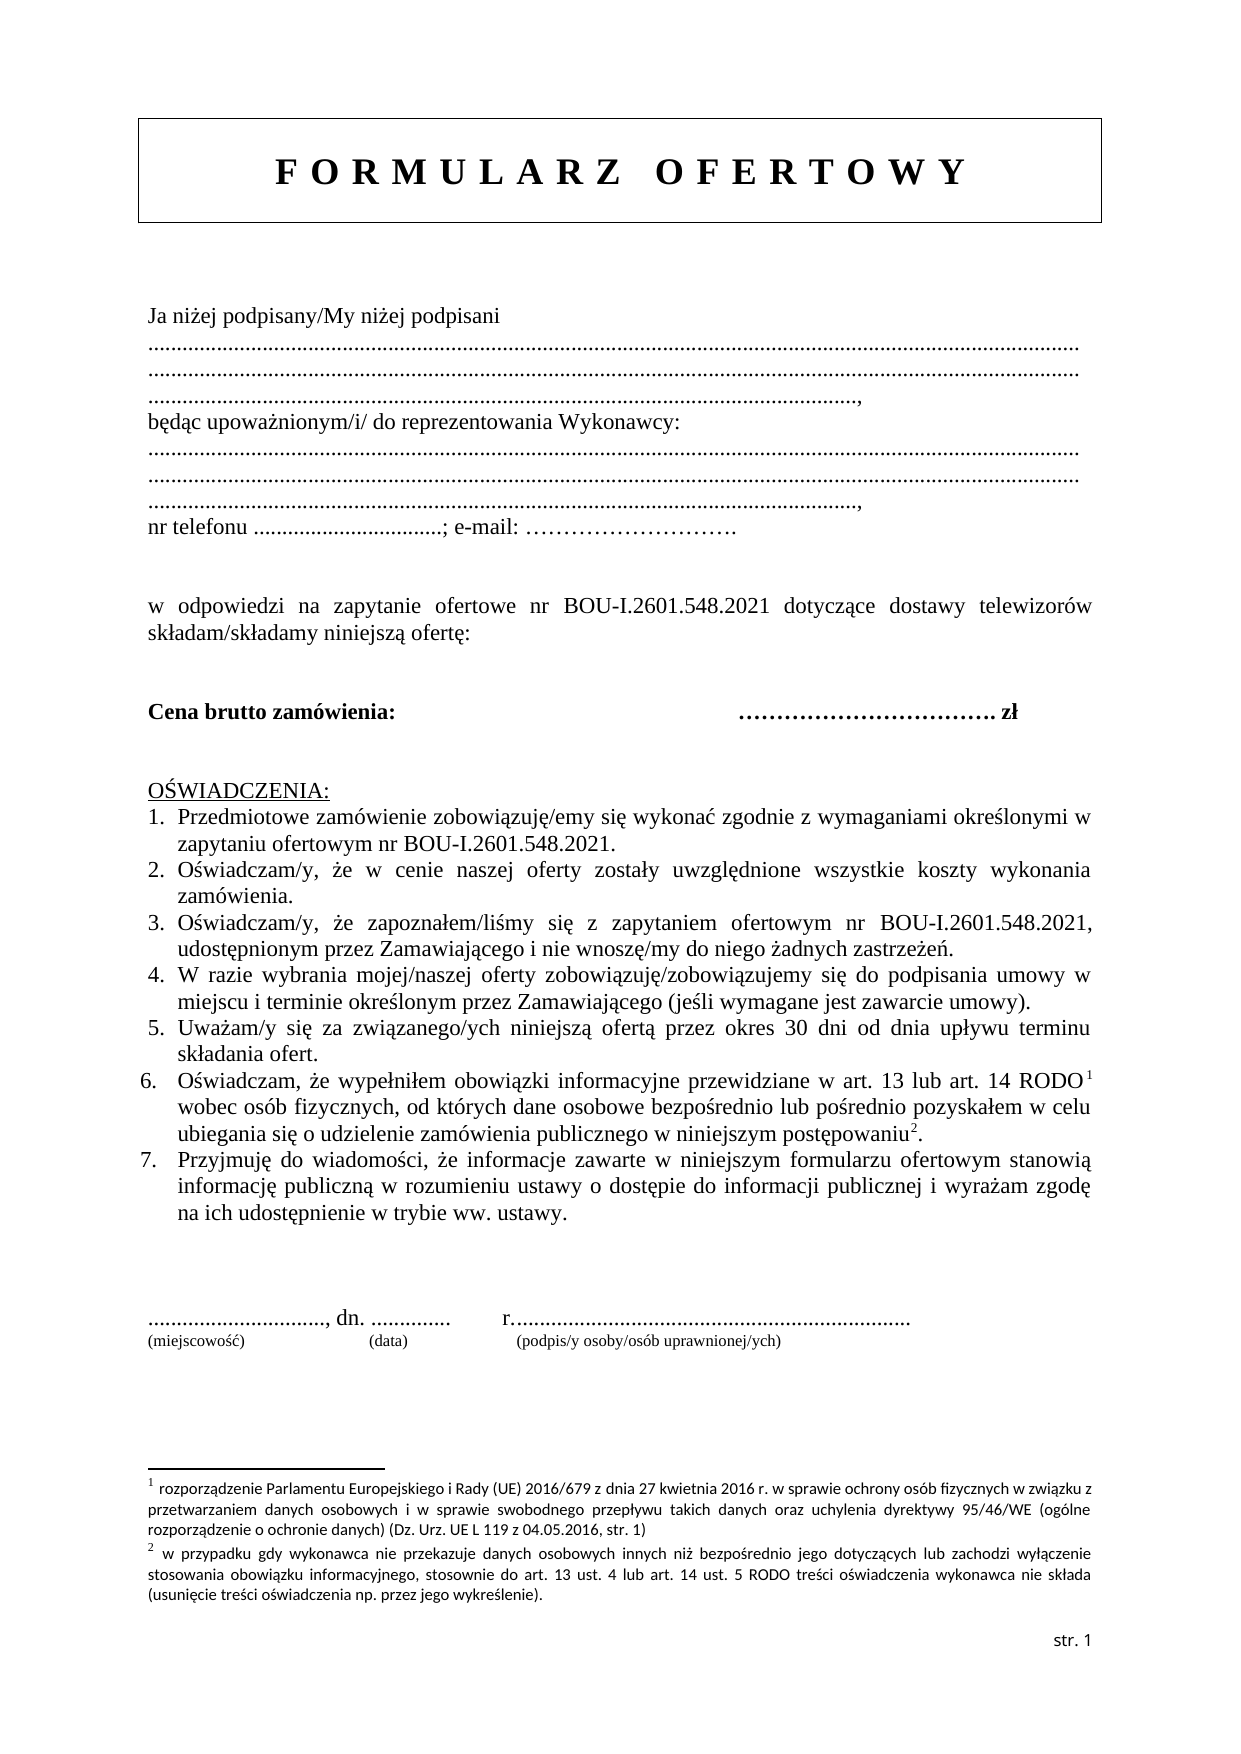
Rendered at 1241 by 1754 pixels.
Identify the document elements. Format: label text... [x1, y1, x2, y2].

text będąc upoważnionym/i/ do reprezentowania Wykonawcy: [148, 408, 1092, 434]
text Cena brutto zamówienia: ……………………………. zł [148, 698, 1092, 724]
text ................................................................................................................................................................... [148, 329, 1092, 355]
text ..............................., dn. .............. r. ..................................................................... [148, 1304, 1092, 1330]
text w odpowiedzi na zapytanie ofertowe nr BOU-I.2601.548.2021 dotyczące dostawy telewizorów składam/składamy niniejszą ofertę: [148, 592, 1092, 645]
text ................................................................................................................................................................... [148, 434, 1092, 461]
text (miejscowość) (data) (podpis/y osoby/osób uprawnionej/ych) [148, 1330, 1092, 1349]
text ............................................................................................................................, [148, 487, 1092, 513]
text ............................................................................................................................, [148, 382, 1092, 408]
list Uważam/y się za związanego/ych niniejszą ofertą przez okres 30 dni od dnia upływu terminu składania ofert. [148, 1014, 1092, 1067]
list Przyjmuję do wiadomości, że informacje zawarte w niniejszym formularzu ofertowym stanowią informację publiczną w rozumieniu ustawy o dostępie do informacji publicznej i wyrażam zgodę na ich udostępnienie w trybie ww. ustawy. [140, 1146, 1092, 1225]
text Ja niżej podpisany/My niżej podpisani [148, 303, 1092, 329]
list Oświadczam/y, że zapoznałem/liśmy się z zapytaniem ofertowym nr BOU-I.2601.548.2021, udostępnionym przez Zamawiającego i nie wnoszę/my do niego żadnych zastrzeżeń. [148, 909, 1092, 961]
list Oświadczam, że wypełniłem obowiązki informacyjne przewidziane w art. 13 lub art. 14 RODO wobec osób fizycznych, od których dane osobowe bezpośrednio lub pośrednio pozyskałem w celu ubiegania się o udzielenie zamówienia publicznego w niniejszym postępowaniu. [140, 1067, 1092, 1146]
text nr telefonu .................................; e-mail: ………………………. [148, 513, 1092, 540]
list Oświadczam/y, że w cenie naszej oferty zostały uwzględnione wszystkie koszty wykonania zamówienia. [148, 856, 1092, 909]
list Przedmiotowe zamówienie zobowiązuję/emy się wykonać zgodnie z wymaganiami określonymi w zapytaniu ofertowym nr BOU-I.2601.548.2021. [148, 803, 1092, 856]
text ................................................................................................................................................................... [148, 461, 1092, 487]
list W razie wybrania mojej/naszej oferty zobowiązuję/zobowiązujemy się do podpisania umowy w miejscu i terminie określonym przez Zamawiającego (jeśli wymagane jest zawarcie umowy). [148, 961, 1092, 1014]
text ................................................................................................................................................................... [148, 355, 1092, 382]
text OŚWIADCZENIA: [148, 777, 1092, 803]
text FORMULARZ OFERTOWY [148, 149, 1092, 192]
